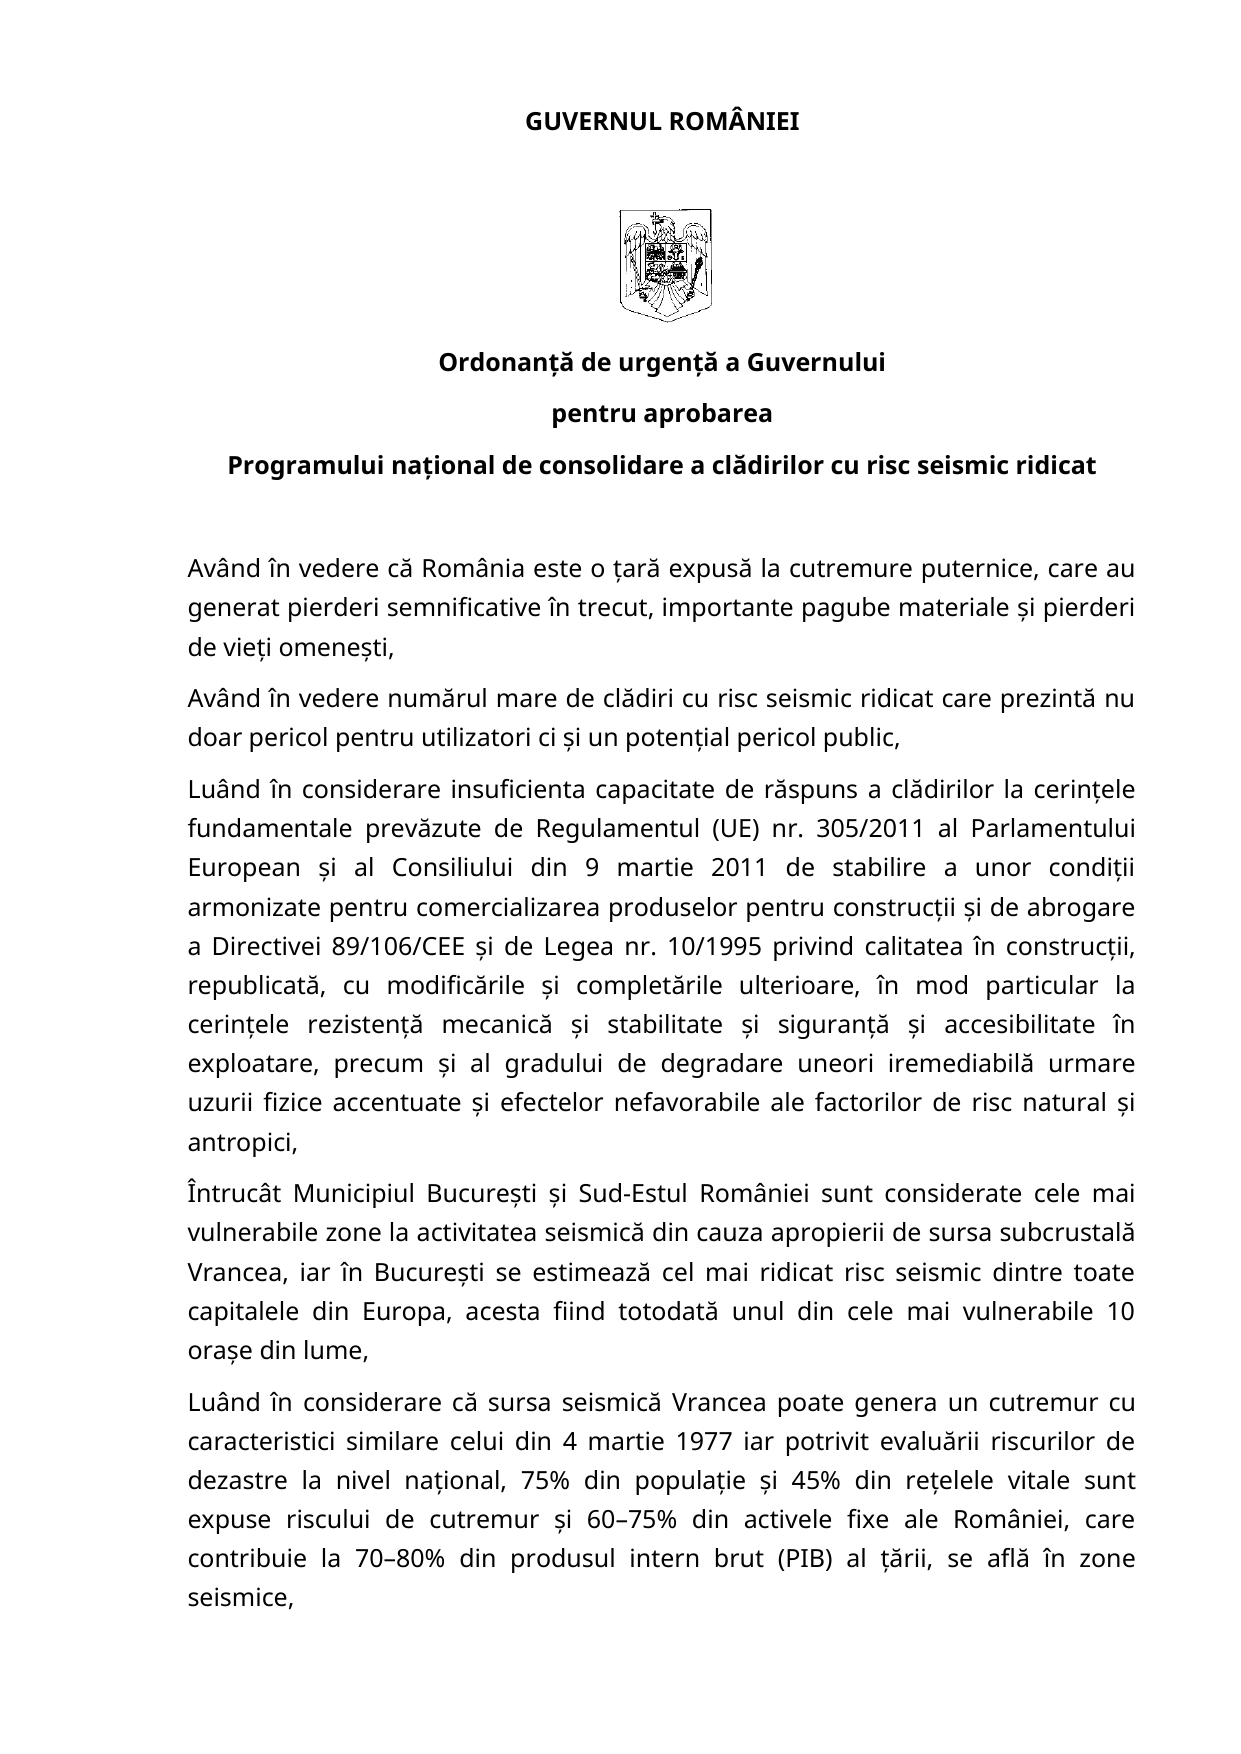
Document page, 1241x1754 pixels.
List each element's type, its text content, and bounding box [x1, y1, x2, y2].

text Având în vedere numărul mare de clădiri cu risc seismic ridicat care prezintă nu doar pericol pentru utilizatori ci și un potențial pericol public, [187, 681, 1137, 754]
text Luând în considerare insuficienta capacitate de răspuns a clădirilor la cerințele fundamentale prevăzute de Regulamentul (UE) nr. 305/2011 al Parlamentului European și al Consiliului din 9 martie 2011 de stabilire a unor condiții armonizate pentru comercializarea produselor pentru construcții și de abrogare a Directivei 89/106/CEE și de Legea nr. 10/1995 privind calitatea în construcții, republicată, cu modificările și completările ulterioare, în mod particular la cerințele rezistență mecanică și stabilitate și siguranță și accesibilitate în exploatare, precum și al gradului de degradare uneori iremediabilă urmare uzurii fizice accentuate și efectelor nefavorabile ale factorilor de risc natural și antropici, [187, 772, 1137, 1158]
text Ordonanță de urgență a Guvernului [187, 344, 1137, 378]
text GUVERNUL ROMÂNIEI [187, 103, 1137, 137]
text Luând în considerare că sursa seismică Vrancea poate genera un cutremur cu caracteristici similare celui din 4 martie 1977 iar potrivit evaluării riscurilor de dezastre la nivel național, 75% din populație și 45% din rețelele vitale sunt expuse riscului de cutremur și 60–75% din activele fixe ale României, care contribuie la 70–80% din produsul intern brut (PIB) al țării, se află în zone seismice, [187, 1384, 1137, 1614]
text Având în vedere că România este o țară expusă la cutremure puternice, care au generat pierderi semnificative în trecut, importante pagube materiale și pierderi de vieți omenești, [187, 551, 1137, 663]
text Întrucât Municipiul București și Sud-Estul României sunt considerate cele mai vulnerabile zone la activitatea seismică din cauza apropierii de sursa subcrustală Vrancea, iar în București se estimează cel mai ridicat risc seismic dintre toate capitalele din Europa, acesta fiind totodată unul din cele mai vulnerabile 10 orașe din lume, [187, 1176, 1137, 1367]
picture [609, 206, 716, 328]
text Programului național de consolidare a clădirilor cu risc seismic ridicat [187, 448, 1137, 482]
text pentru aprobarea [187, 396, 1137, 430]
